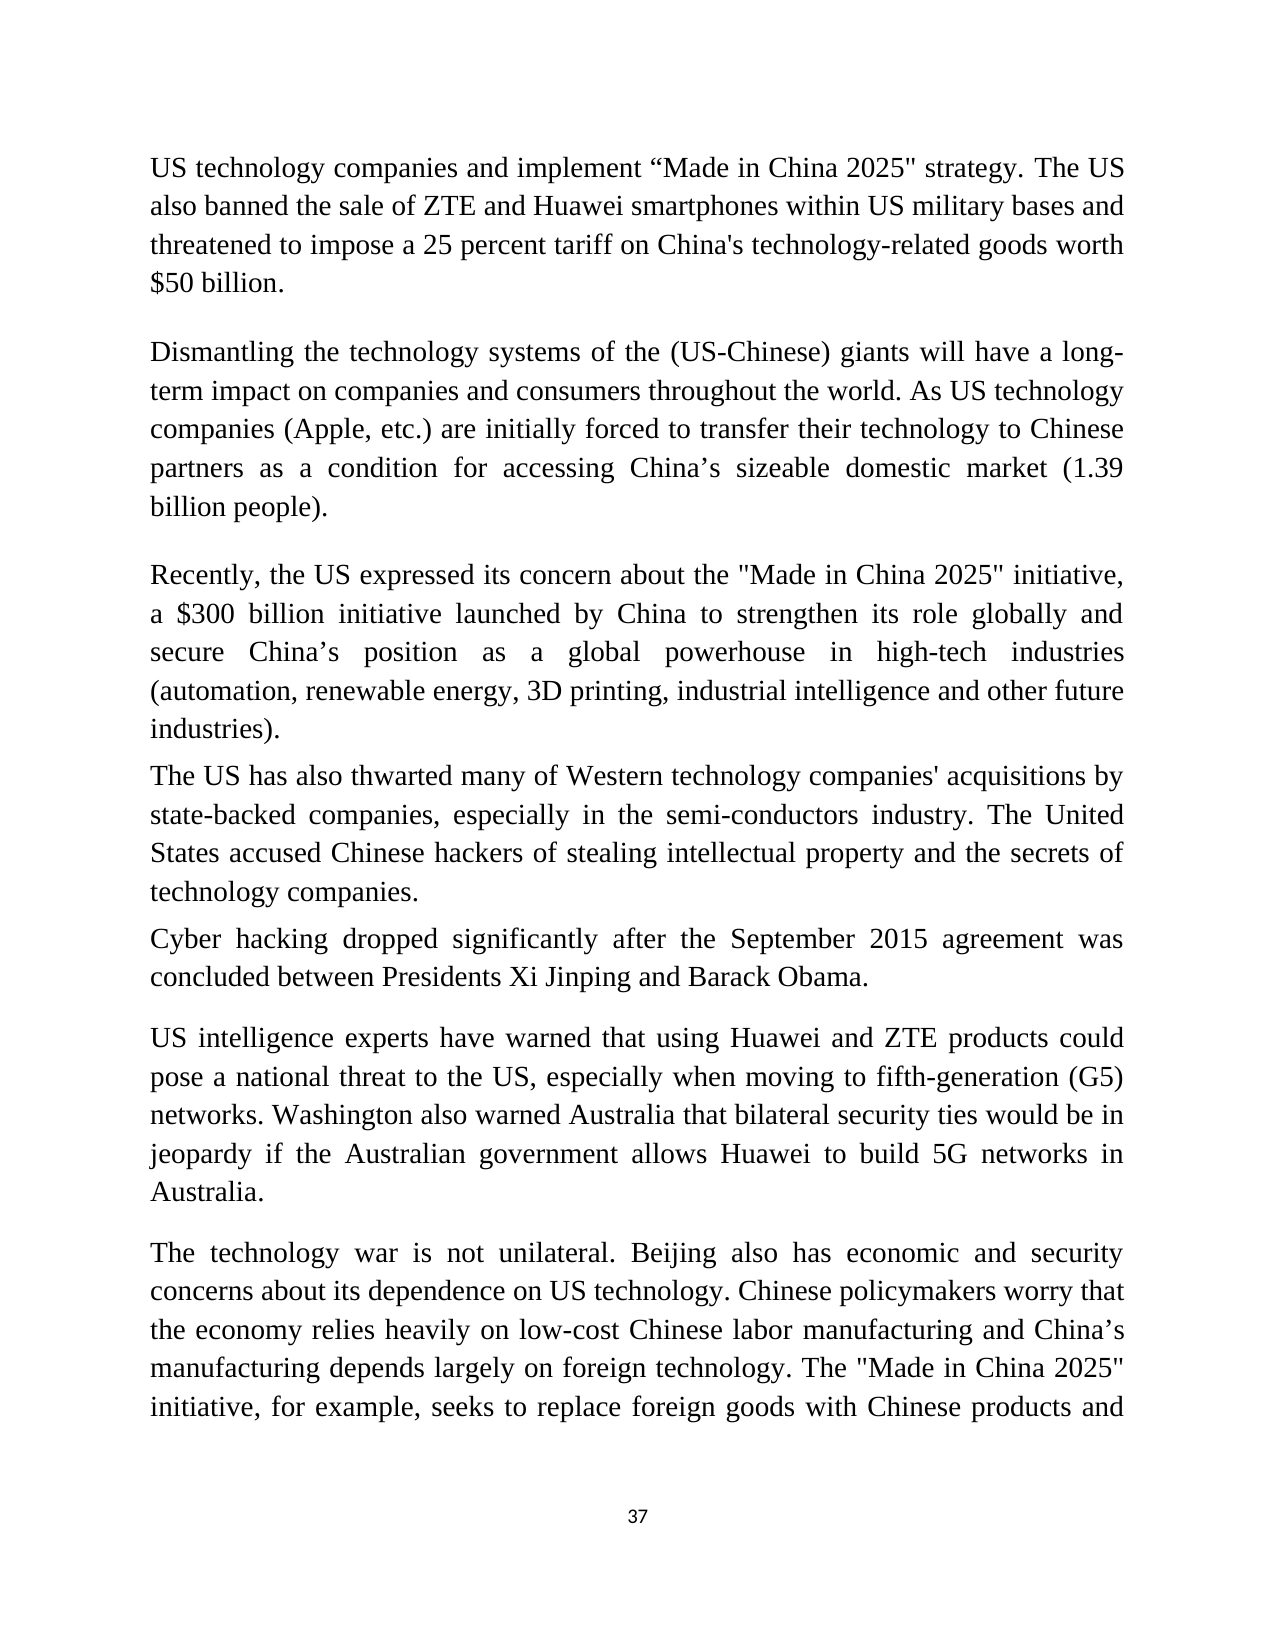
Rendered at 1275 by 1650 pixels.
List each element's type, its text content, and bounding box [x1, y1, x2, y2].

text Recently, the US expressed its concern about the "Made in China 2025" initiative, a $300 billion initiative launched by China to strengthen its role globally and secure China’s position as a global powerhouse in high-tech industries (automation, renewable energy, 3D printing, industrial intelligence and other future industries). [150, 557, 1125, 745]
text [150, 1235, 1125, 1422]
text Dismantling the technology systems of the (US-Chinese) giants will have a long-term impact on companies and consumers throughout the world. As US technology companies (Apple, etc.) are initially forced to transfer their technology to Chinese partners as a condition for accessing China’s sizeable domestic market (1.39 billion people). [150, 334, 1125, 522]
text US intelligence experts have warned that using Huawei and ZTE products could pose a national threat to the US, especially when moving to fifth-generation (G5) networks. Washington also warned Australia that bilateral security ties would be in jeopardy if the Australian government allows Huawei to build 5G networks in Australia. [150, 1020, 1125, 1208]
text Cyber hacking dropped significantly after the September 2015 agreement was concluded between Presidents Xi Jinping and Barack Obama. [150, 921, 1125, 993]
text The US has also thwarted many of Western technology companies' acquisitions by state-backed companies, especially in the semi-conductors industry. The United States accused Chinese hackers of stealing intellectual property and the secrets of technology companies. [150, 758, 1125, 908]
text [150, 150, 1125, 299]
